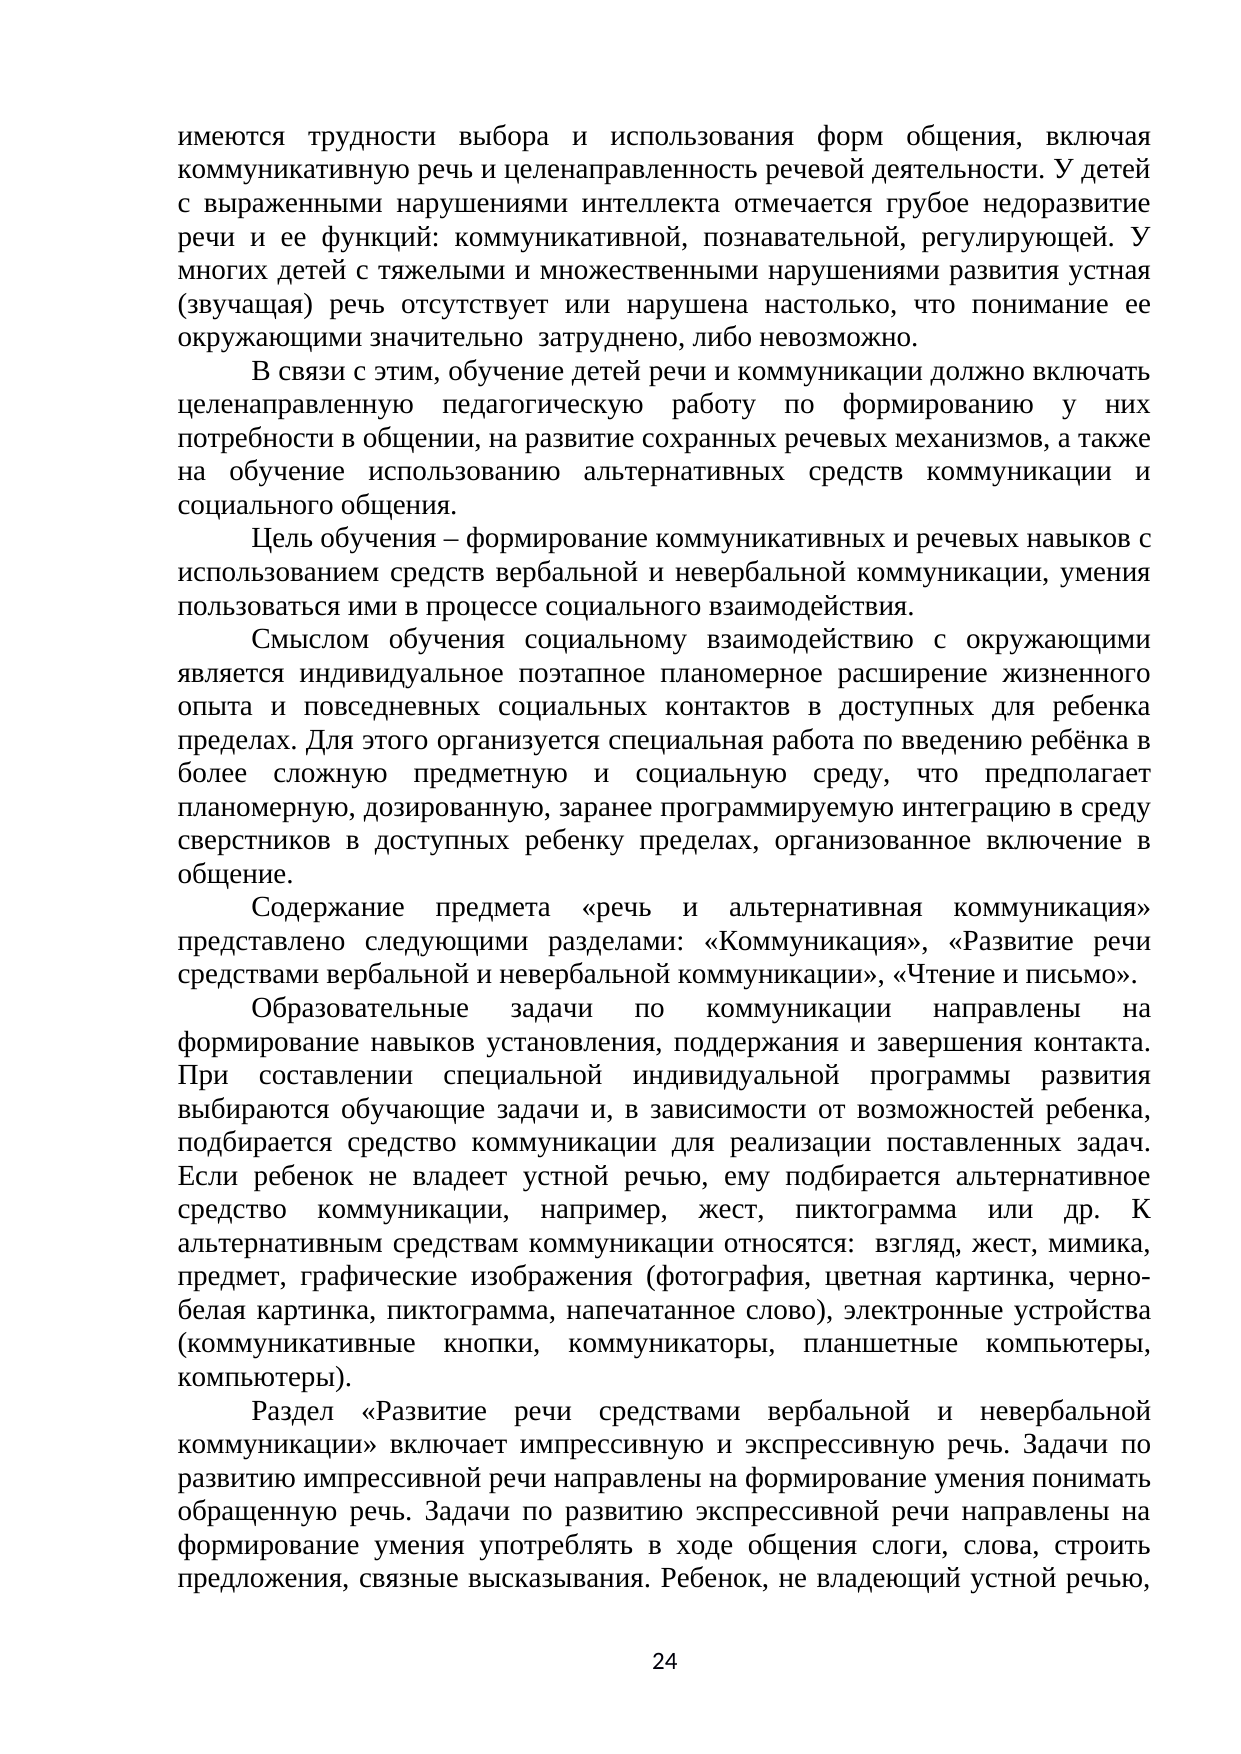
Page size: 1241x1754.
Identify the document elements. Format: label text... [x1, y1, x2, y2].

text Смыслом обучения социальному взаимодействию с окружающими является индивидуальное поэтапное планомерное расширение жизненного опыта и повседневных социальных контактов в доступных для ребенка пределах. Для этого организуется специальная работа по введению ребёнка в более сложную предметную и социальную среду, что предполагает планомерную, дозированную, заранее программируемую интеграцию в среду сверстников в доступных ребенку пределах, организованное включение в общение. [177, 621, 1152, 889]
text Содержание предмета «речь и альтернативная коммуникация» представлено следующими разделами: «Коммуникация», «Развитие речи средствами вербальной и невербальной коммуникации», «Чтение и письмо». [177, 889, 1152, 990]
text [177, 1393, 1152, 1594]
text Образовательные задачи по коммуникации направлены на формирование навыков установления, поддержания и завершения контакта. При составлении специальной индивидуальной программы развития выбираются обучающие задачи и, в зависимости от возможностей ребенка, подбирается средство коммуникации для реализации поставленных задач. Если ребенок не владеет устной речью, ему подбирается альтернативное средство коммуникации, например, жест, пиктограмма или др. К альтернативным средствам коммуникации относятся: взгляд, жест, мимика, предмет, графические изображения (фотография, цветная картинка, черно-белая картинка, пиктограмма, напечатанное слово), электронные устройства (коммуникативные кнопки, коммуникаторы, планшетные компьютеры, компьютеры). [177, 990, 1152, 1393]
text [177, 118, 1152, 353]
text В связи с этим, обучение детей речи и коммуникации должно включать целенаправленную педагогическую работу по формированию у них потребности в общении, на развитие сохранных речевых механизмов, а также на обучение использованию альтернативных средств коммуникации и социального общения. [177, 353, 1152, 521]
text Цель обучения – формирование коммуникативных и речевых навыков с использованием средств вербальной и невербальной коммуникации, умения пользоваться ими в процессе социального взаимодействия. [177, 521, 1152, 621]
